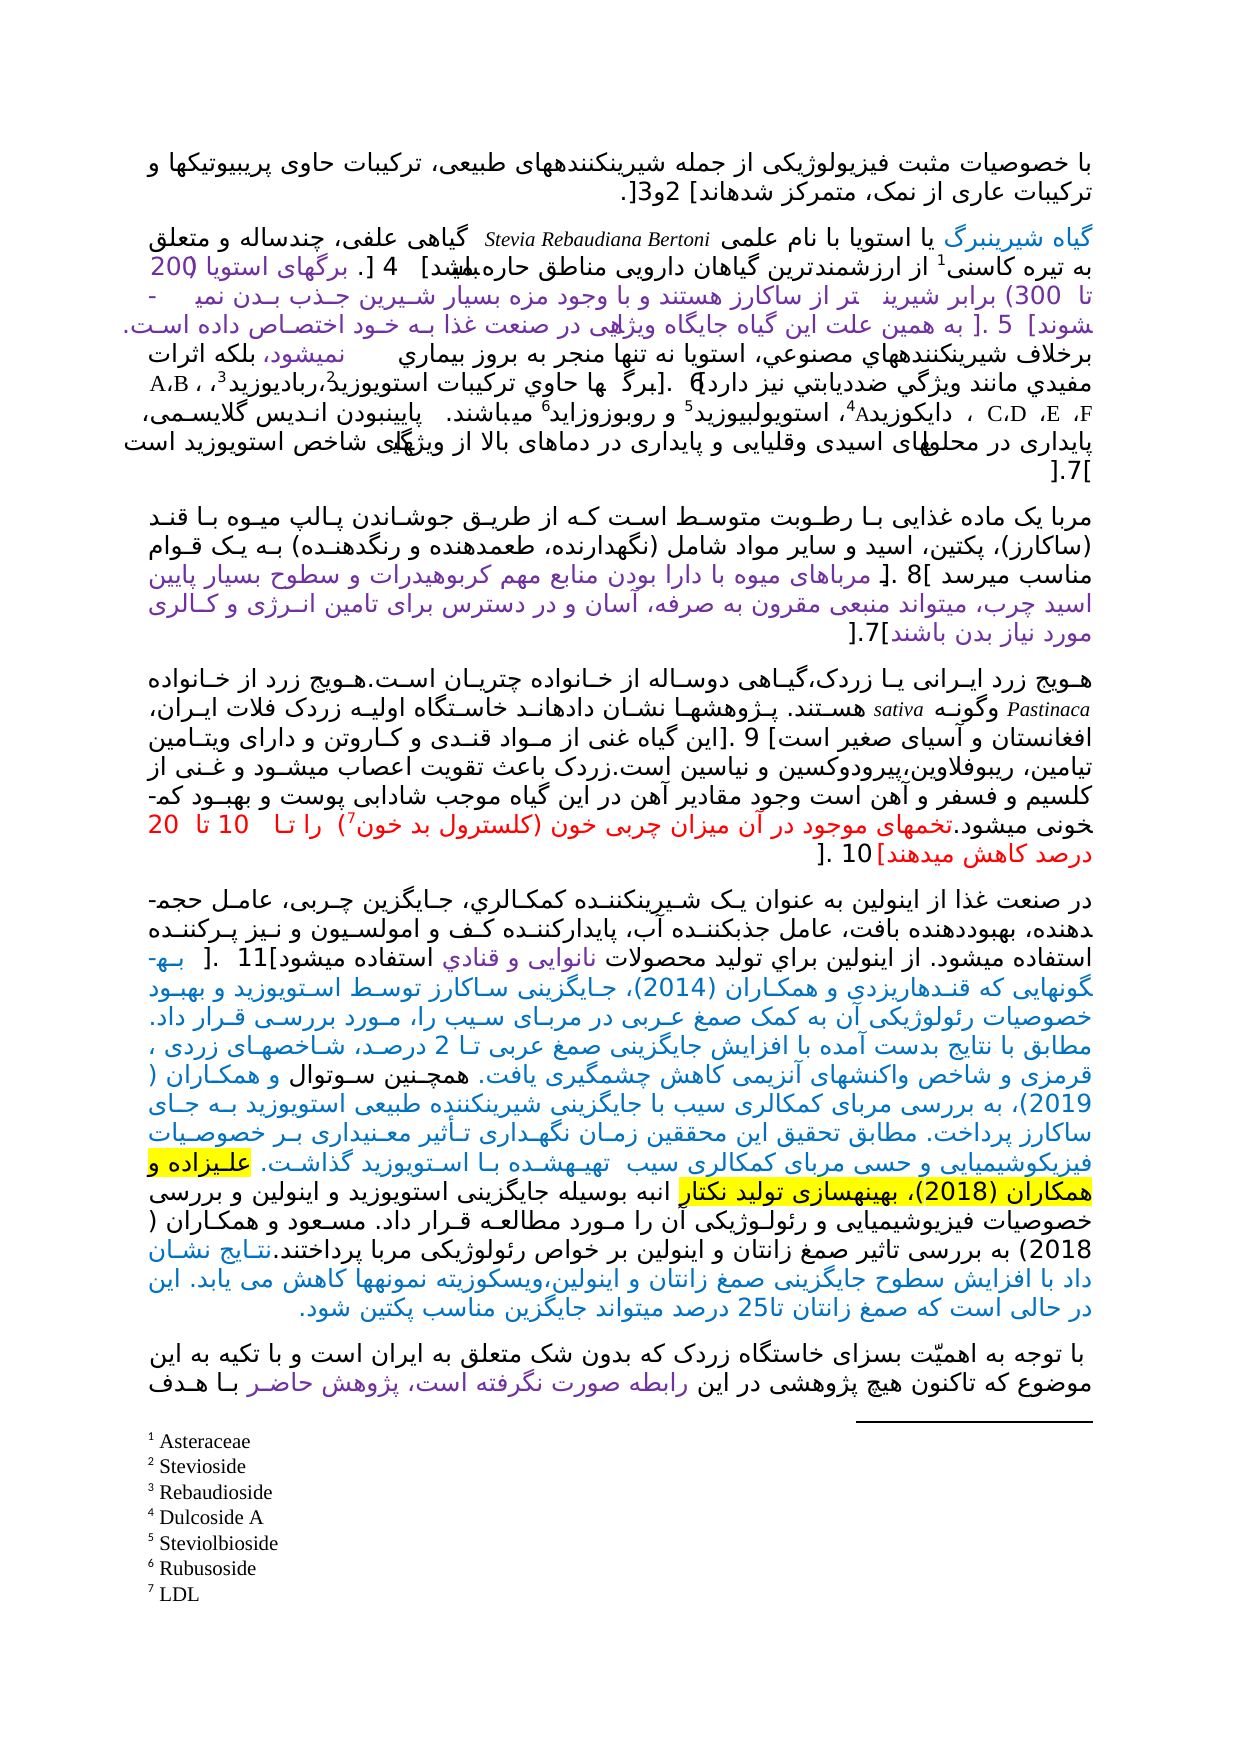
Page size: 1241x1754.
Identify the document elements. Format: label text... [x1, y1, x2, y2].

text در صنعت غذا از اینولین به عنوان یک شیرینکننده کمکالري، جایگزین چربی، عامل حجمدهنده، بهبوددهنده بافت، عامل جذبکننده آب، پایدارکننده کف و امولسیون و نیز پرکننده استفاده میشود. از اینولین براي تولید محصولات نانوایی و قنادي استفاده میشود]11 .[ بهگونهایی که قندهاریزدی و همکاران (2014)، جایگزینی ساکارز توسط استویوزید و بهبود خصوصیات رئولوژیکی آن به کمک صمغ عربی در مربای سیب را، مورد بررسی قرار داد. مطابق با نتایج بدست آمده با افزایش جایگزینی صمغ عربی تا 2 درصد، شاخصهای زردی ، قرمزی و شاخص واکنشهای آنزیمی کاهش چشمگیری یافت. همچنین سوتوال و همکاران (2019)، به بررسی مربای کمکالری سیب با جایگزینی شیرینکننده طبیعی استویوزید به جای ساکارز پرداخت. مطابق تحقیق این محققین زمان نگهداری تأثیر معنیداری بر خصوصیات فیزیکوشیمیایی و حسی مربای کمکالری سیب تهیهشده با استویوزید گذاشت. علیزاده و همکاران (2018)، بهینهسازی تولید نکتار انبه بوسیله جایگزینی استویوزید و اینولین و بررسی خصوصیات فیزیوشیمیایی و رئولوژیکی آن را مورد مطالعه قرار داد. مسعود و همکاران (2018) به بررسی تاثیر صمغ زانتان و اینولین بر خواص رئولوژیکی مربا پرداختند.نتایج نشان داد با افزایش سطوح جایگزینی صمغ زانتان و اینولین،ویسکوزیته نمونهها کاهش می یابد. این در حالی است که صمغ زانتان تا25 درصد میتواند جایگزین مناسب پکتین شود. [148, 885, 1092, 1323]
text هویج زرد ایرانی یا زردک،گیاهی دوساله از خانواده چتریان است.هویج زرد از خانواده Pastinaca وگونه sativa هستند. پژوهشها نشان دادهاند خاستگاه اولیه زردک فلات ایران، افغانستان و آسیای صغیر است] 9 .[این گیاه غنی از مواد قندی و کاروتن و دارای ویتامین تیامین، ریبوفلاوین،پیرودوکسین و نیاسین است.زردک باعث تقویت اعصاب میشود و غنی از کلسیم و فسفر و آهن است وجود مقادیر آهن در این گیاه موجب شادابی پوست و بهبود کمخونی میشود.تخمهای موجود در آن میزان چربی خون (کلسترول بد خون) را تا 10 تا20 درصد کاهش میدهند] 10 .[ [148, 664, 1092, 868]
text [148, 1339, 1092, 1398]
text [148, 148, 1092, 206]
text گیاه شیرینبرگ یا استویا با نام علمی Stevia Rebaudiana Bertoni گیاهی علفی، چندساله و متعلق به تیره کاسنی از ارزشمندترین گیاهان دارویی مناطق حاره میباشد] 4 [. برگهای استویا (200 تا300) برابر شیرینتر از ساکارز هستند و با وجود مزه بسیار شیرین جذب بدن نمیشوند] 5 .[ به همین علت این گیاه جایگاه ویژهایی در صنعت غذا به خود اختصاص داده است. برخلاف شيرينكنندههاي مصنوعي، استويا نه تنها منجر به بروز بيماري نميشود، بلكه اثرات مفيدي مانند ويژگي ضدديابتي نيز دارد] 6 .[برگها حاوي تركيبات استويوزيد،رباديوزيد، A،B ، C،D ،E ،F ، دایکوزیدA، استويولبيوزيد و روبوزوزايد میباشند. پایینبودن اندیس گلایسمی، پایداری در محلولهای اسیدی وقلیایی و پایداری در دماهای بالا از ویژگیهای شاخص استویوزید است ]7.[ [148, 223, 1092, 485]
text مربا یک ماده غذایی با رطوبت متوسط است که از طریق جوشاندن پالپ میوه با قند (ساکارز)، پکتین، اسید و سایر مواد شامل (نگهدارنده، طعمدهنده و رنگدهنده) به یک قوام مناسب میرسد ]8 .[ مرباهای میوه با دارا بودن منابع مهم کربوهیدرات و سطوح بسیار پایین اسید چرب، میتواند منبعی مقرون به صرفه، آسان و در دسترس برای تامین انرژی و کالری مورد نیاز بدن باشند]7.[ [148, 502, 1092, 648]
